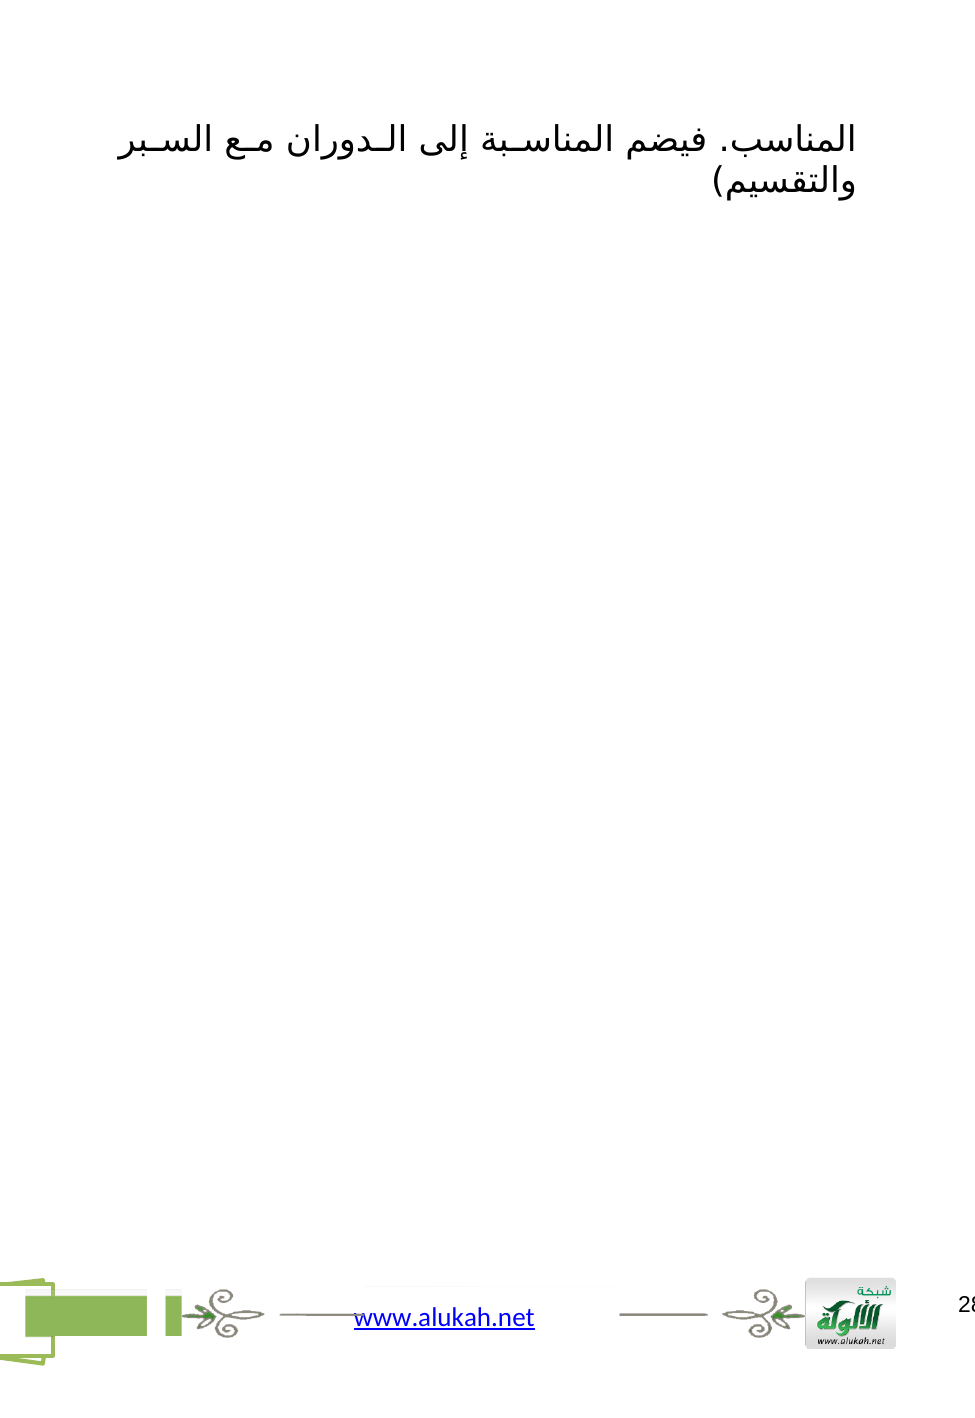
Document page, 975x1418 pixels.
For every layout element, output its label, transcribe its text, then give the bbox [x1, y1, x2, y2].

picture [23, 1274, 895, 1356]
